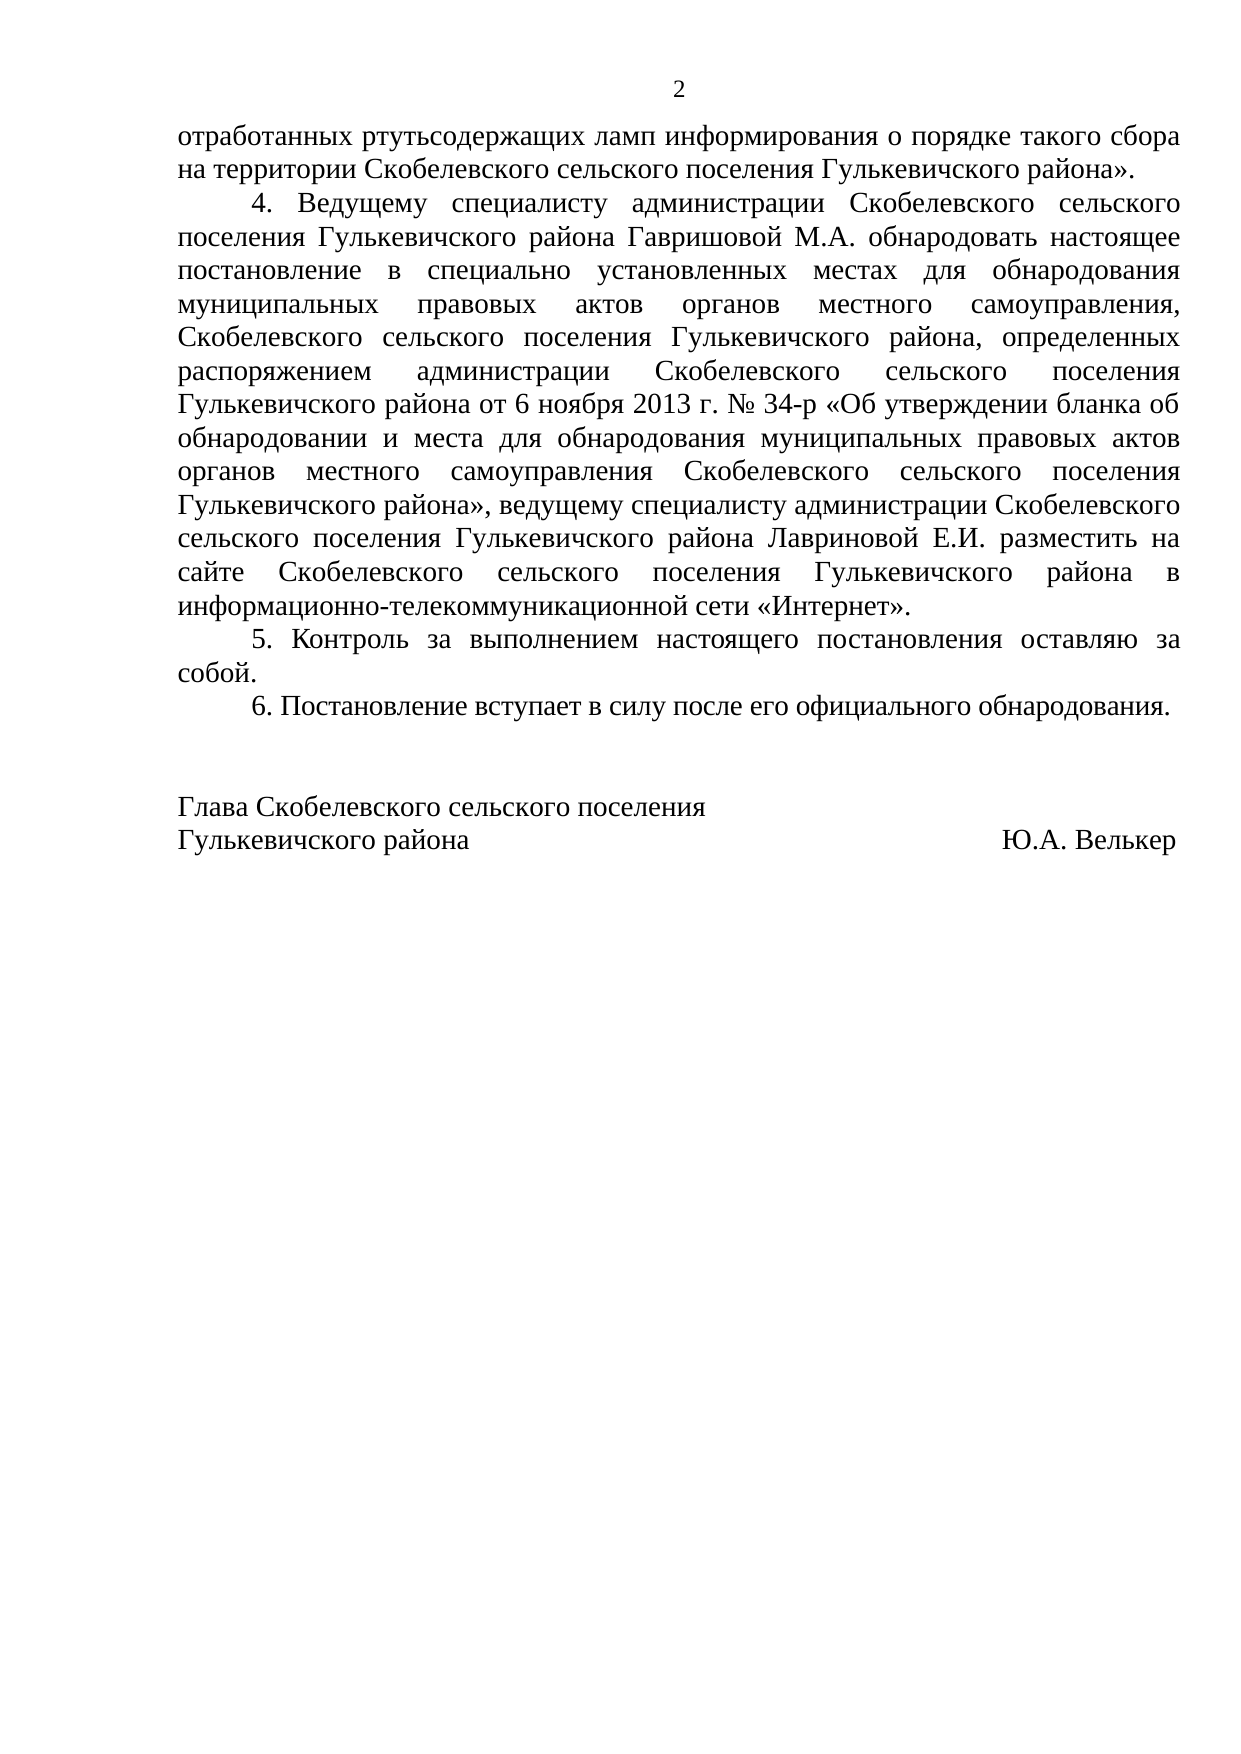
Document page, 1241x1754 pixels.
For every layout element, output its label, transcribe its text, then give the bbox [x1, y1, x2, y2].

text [177, 118, 1181, 185]
text 5. Контроль за выполнением настоящего постановления оставляю за собой. [177, 621, 1181, 688]
text 6. Постановление вступает в силу после его официального обнародования. [177, 688, 1181, 722]
text Гулькевичского района Ю.А. Велькер [177, 822, 1181, 856]
text Глава Скобелевского сельского поселения [177, 789, 1181, 822]
text 4. Ведущему специалисту администрации Скобелевского сельского поселения Гулькевичского района Гавришовой М.А. обнародовать настоящее постановление в специально установленных местах для обнародования муниципальных правовых актов органов местного самоуправления, Скобелевского сельского поселения Гулькевичского района, определенных распоряжением администрации Скобелевского сельского поселения Гулькевичского района от 6 ноября 2013 г. № 34-р «Об утверждении бланка об обнародовании и места для обнародования муниципальных правовых актов органов местного самоуправления Скобелевского сельского поселения Гулькевичского района», ведущему специалисту администрации Скобелевского сельского поселения Гулькевичского района Лавриновой Е.И. разместить на сайте Скобелевского сельского поселения Гулькевичского района в информационно-телекоммуникационной сети «Интернет». [177, 185, 1181, 621]
